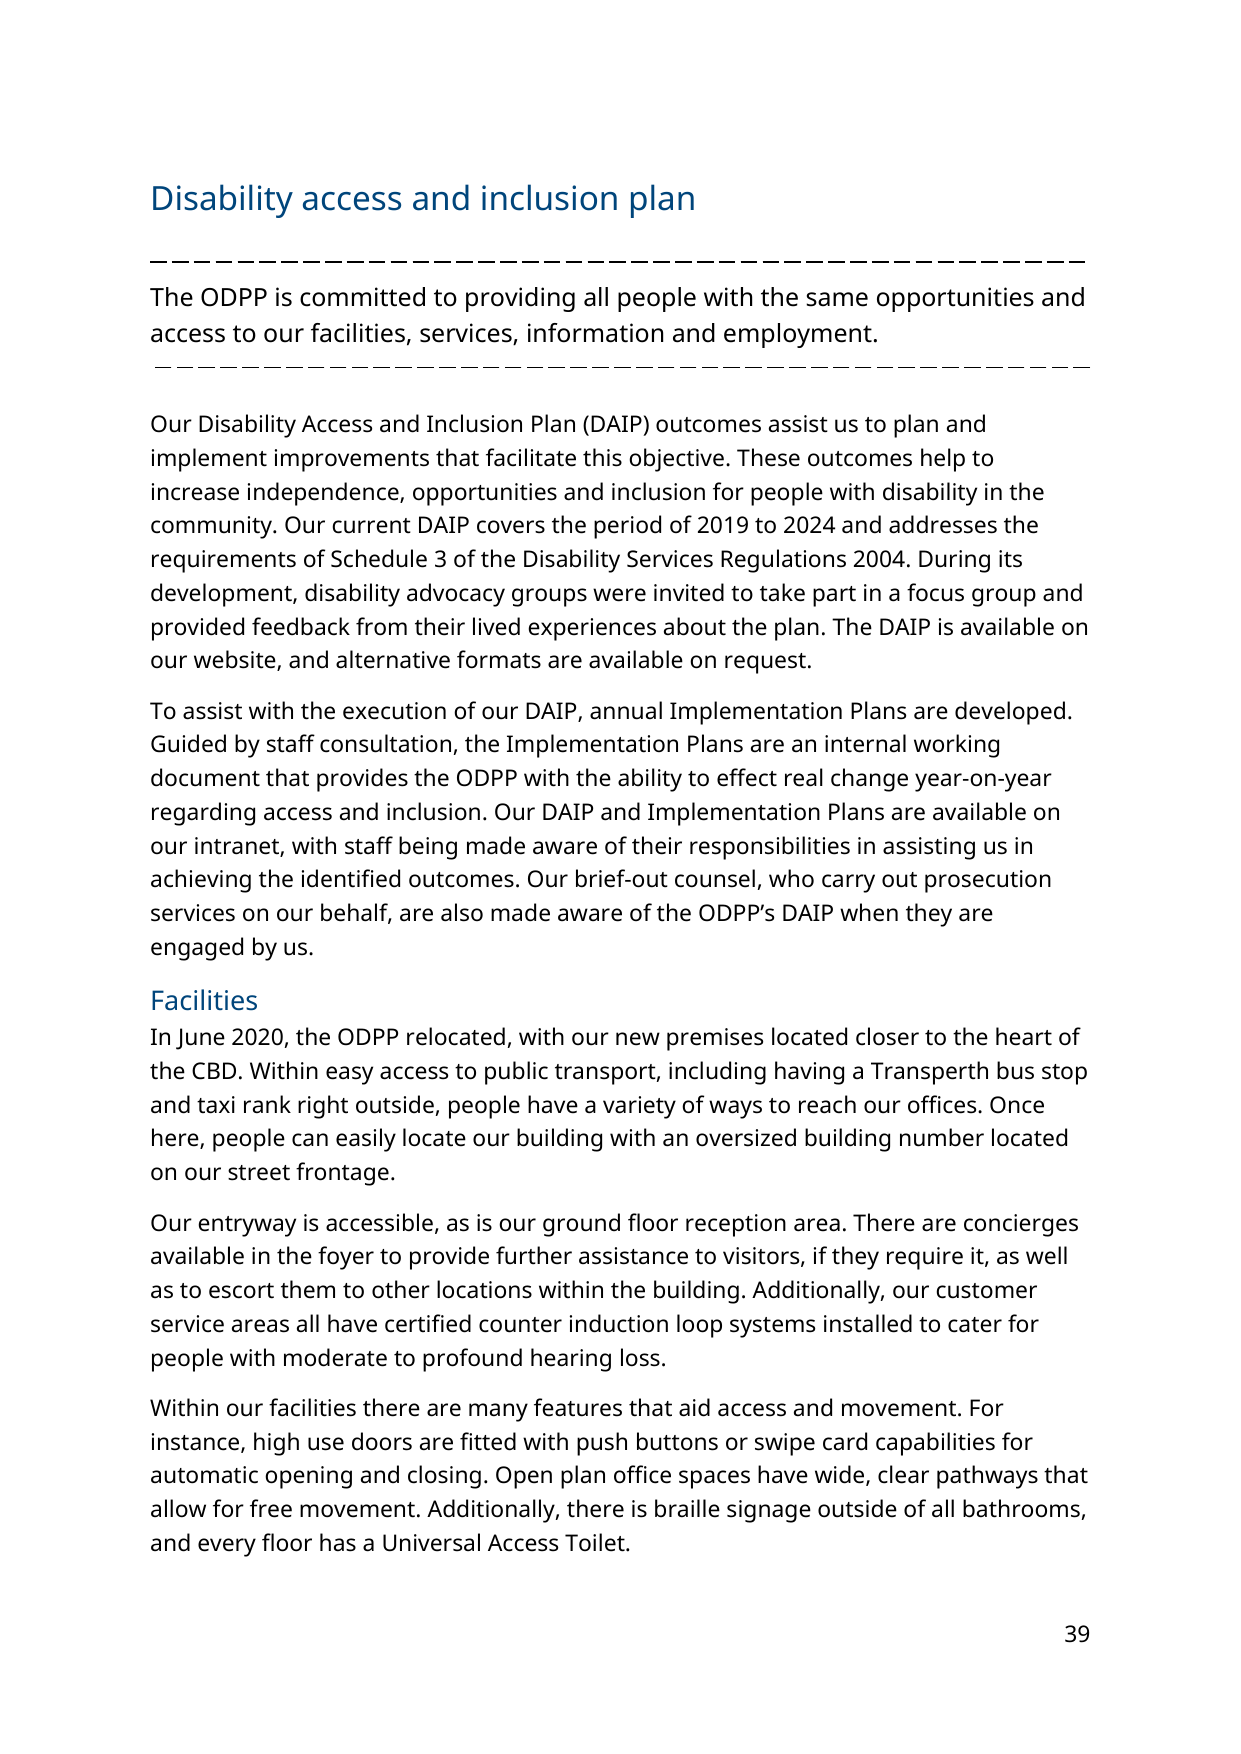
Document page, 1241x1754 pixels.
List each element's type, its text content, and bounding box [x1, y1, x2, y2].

text To assist with the execution of our DAIP, annual Implementation Plans are developed. Guided by staff consultation, the Implementation Plans are an internal working document that provides the ODPP with the ability to effect real change year-on-year regarding access and inclusion. Our DAIP and Implementation Plans are available on our intranet, with staff being made aware of their responsibilities in assisting us in achieving the identified outcomes. Our brief-out counsel, who carry out prosecution services on our behalf, are also made aware of the ODPP’s DAIP when they are engaged by us. [150, 694, 1090, 962]
text In June 2020, the ODPP relocated, with our new premises located closer to the heart of the CBD. Within easy access to public transport, including having a Transperth bus stop and taxi rank right outside, people have a variety of ways to reach our offices. Once here, people can easily locate our building with an oversized building number located on our street frontage. [150, 1021, 1090, 1187]
text The ODPP is committed to providing all people with the same opportunities and access to our facilities, services, information and employment. [150, 261, 1090, 368]
text Our Disability Access and Inclusion Plan (DAIP) outcomes assist us to plan and implement improvements that facilitate this objective. These outcomes help to increase independence, opportunities and inclusion for people with disability in the community. Our current DAIP covers the period of 2019 to 2024 and addresses the requirements of Schedule 3 of the Disability Services Regulations 2004. During its development, disability advocacy groups were invited to take part in a focus group and provided feedback from their lived experiences about the plan. The DAIP is available on our website, and alternative formats are available on request. [150, 408, 1090, 675]
text Within our facilities there are many features that aid access and movement. For instance, high use doors are fitted with push buttons or swipe card capabilities for automatic opening and closing. Open plan office spaces have wide, clear pathways that allow for free movement. Additionally, there is braille signage outside of all bathrooms, and every floor has a Universal Access Toilet. [150, 1392, 1090, 1558]
subtitle Disability access and inclusion plan [150, 175, 1090, 220]
subtitle Facilities [150, 981, 1090, 1018]
text Our entryway is accessible, as is our ground floor reception area. There are concierges available in the foyer to provide further assistance to visitors, if they require it, as well as to escort them to other locations within the building. Additionally, our customer service areas all have certified counter induction loop systems installed to cater for people with moderate to profound hearing loss. [150, 1206, 1090, 1373]
